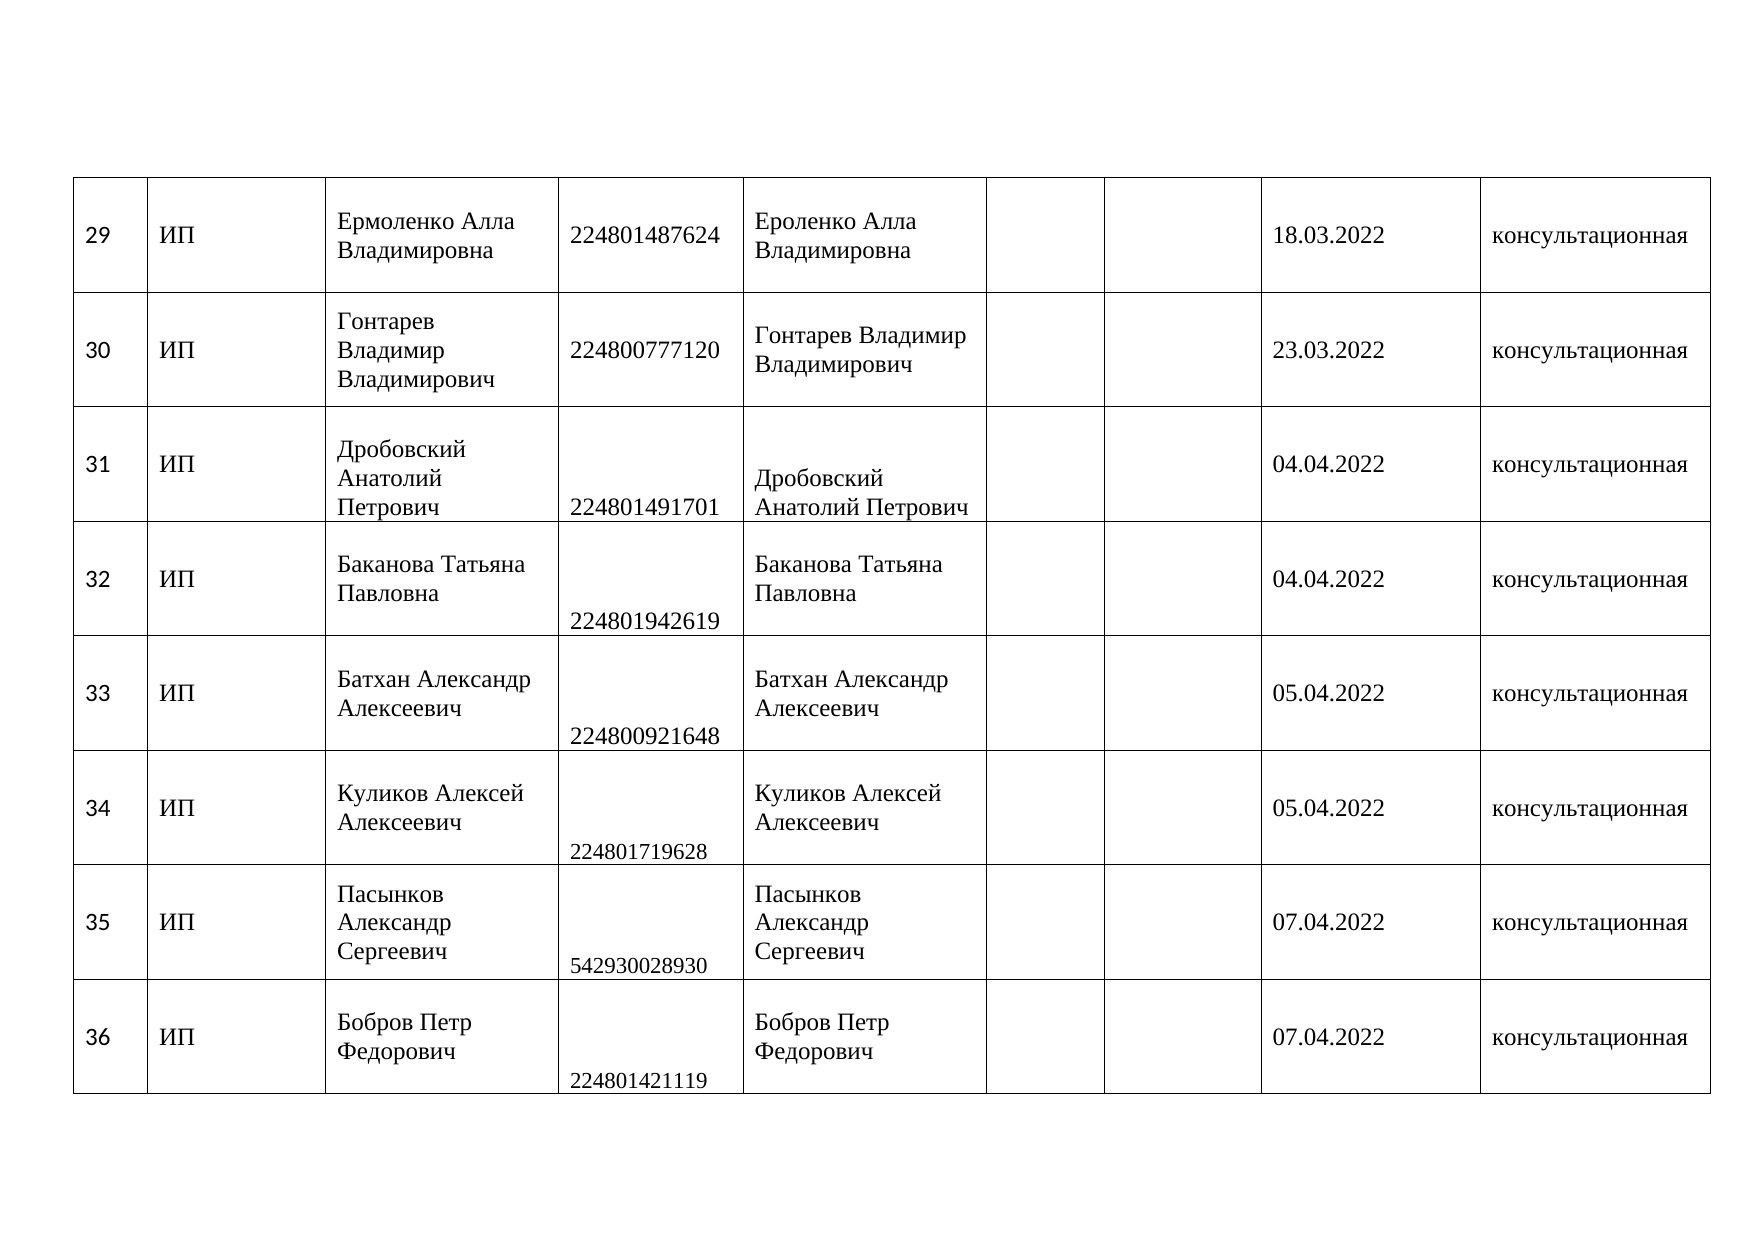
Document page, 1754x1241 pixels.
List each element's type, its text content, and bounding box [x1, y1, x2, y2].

table_cell консультационная [1481, 751, 1710, 864]
table_cell 224800777120 [559, 293, 743, 406]
table_cell [1105, 865, 1261, 978]
table_cell ИП [148, 636, 325, 749]
table_cell [1105, 751, 1261, 864]
table_cell ИП [148, 293, 325, 406]
table_cell 23.03.2022 [1262, 293, 1480, 406]
table_cell [987, 522, 1104, 635]
table_cell [1105, 522, 1261, 635]
table_cell [987, 751, 1104, 864]
table_cell Ероленко Алла Владимировна [744, 178, 986, 292]
table_cell Куликов Алексей Алексеевич [326, 751, 558, 864]
table_cell 30 [74, 293, 147, 406]
table_cell Дробовский Анатолий Петрович [744, 407, 986, 521]
table_cell 35 [74, 865, 147, 978]
table_cell ИП [148, 522, 325, 635]
table_cell ИП [148, 178, 325, 292]
table_cell консультационная [1481, 407, 1710, 521]
table_cell Батхан Александр Алексеевич [744, 636, 986, 749]
table_cell 34 [74, 751, 147, 864]
table_cell 07.04.2022 [1262, 865, 1480, 978]
table_cell 04.04.2022 [1262, 522, 1480, 635]
table_cell 18.03.2022 [1262, 178, 1480, 292]
table_cell ИП [148, 980, 325, 1093]
table_cell Баканова Татьяна Павловна [744, 522, 986, 635]
table_cell Пасынков Александр Сергеевич [326, 865, 558, 978]
table_cell [987, 636, 1104, 749]
table_cell 224801719628 [559, 751, 743, 864]
table_cell [1105, 636, 1261, 749]
table_cell 31 [74, 407, 147, 521]
table_cell консультационная [1481, 636, 1710, 749]
table_cell консультационная [1481, 865, 1710, 978]
table_cell Бобров Петр Федорович [326, 980, 558, 1093]
table_cell Ермоленко Алла Владимировна [326, 178, 558, 292]
table_cell 224801942619 [559, 522, 743, 635]
table_cell Бобров Петр Федорович [744, 980, 986, 1093]
table_cell консультационная [1481, 178, 1710, 292]
table_cell консультационная [1481, 980, 1710, 1093]
table_cell 05.04.2022 [1262, 751, 1480, 864]
table_cell [987, 293, 1104, 406]
table_cell 29 [74, 178, 147, 292]
table_cell 224801491701 [559, 407, 743, 521]
table_cell [987, 407, 1104, 521]
table_cell 33 [74, 636, 147, 749]
table_cell ИП [148, 751, 325, 864]
table_cell Гонтарев Владимир Владимирович [744, 293, 986, 406]
table_cell [1105, 293, 1261, 406]
table_cell 05.04.2022 [1262, 636, 1480, 749]
table_cell [987, 980, 1104, 1093]
table_cell 04.04.2022 [1262, 407, 1480, 521]
table_cell Пасынков Александр Сергеевич [744, 865, 986, 978]
table_cell Батхан Александр Алексеевич [326, 636, 558, 749]
table_cell 36 [74, 980, 147, 1093]
table_cell [1105, 407, 1261, 521]
table_cell Баканова Татьяна Павловна [326, 522, 558, 635]
table_cell [1105, 178, 1261, 292]
table_cell Дробовский Анатолий Петрович [326, 407, 558, 521]
table_cell [987, 178, 1104, 292]
table_cell 32 [74, 522, 147, 635]
table_cell Гонтарев Владимир Владимирович [326, 293, 558, 406]
table_cell 224801421119 [559, 980, 743, 1093]
table_cell 542930028930 [559, 865, 743, 978]
table_cell 224800921648 [559, 636, 743, 749]
table_cell [1105, 980, 1261, 1093]
table_cell [987, 865, 1104, 978]
table_cell Куликов Алексей Алексеевич [744, 751, 986, 864]
table_cell консультационная [1481, 293, 1710, 406]
table_cell ИП [148, 407, 325, 521]
table_cell 224801487624 [559, 178, 743, 292]
table_cell консультационная [1481, 522, 1710, 635]
table_cell 07.04.2022 [1262, 980, 1480, 1093]
table_cell ИП [148, 865, 325, 978]
